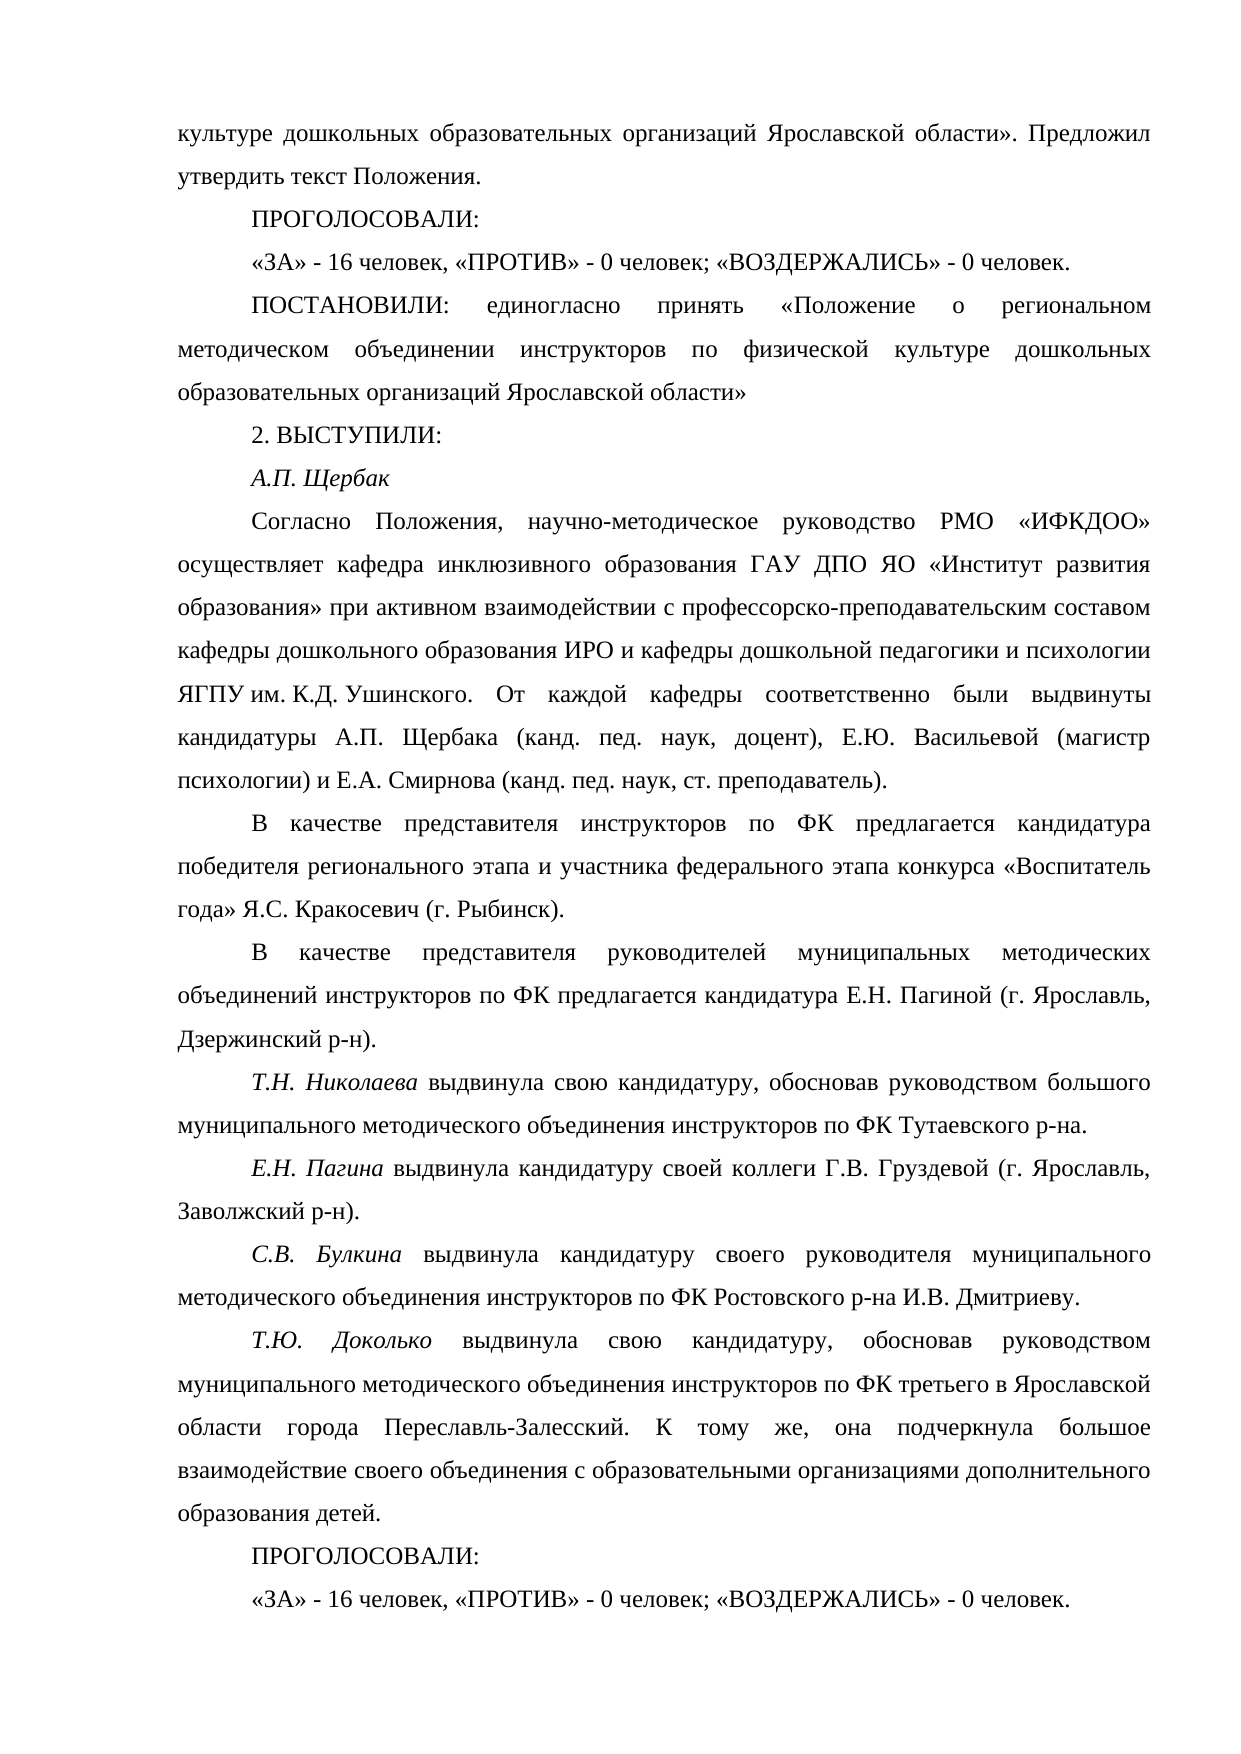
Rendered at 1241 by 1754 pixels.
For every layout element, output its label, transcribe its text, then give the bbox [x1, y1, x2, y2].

text ПРОГОЛОСОВАЛИ: [177, 1541, 1152, 1570]
text Согласно Положения, научно-методическое руководство РМО «ИФКДОО» осуществляет кафедра инклюзивного образования ГАУ ДПО ЯО «Институт развития образования» при активном взаимодействии с профессорско-преподавательским составом кафедры дошкольного образования ИРО и кафедры дошкольной педагогики и психологии ЯГПУ им. К.Д. Ушинского. От каждой кафедры соответственно были выдвинуты кандидатуры А.П. Щербака (канд. пед. наук, доцент), Е.Ю. Васильевой (магистр психологии) и Е.А. Смирнова (канд. пед. наук, ст. преподаватель). [177, 506, 1152, 794]
text С.В. Булкина выдвинула кандидатуру своего руководителя муниципального методического объединения инструкторов по ФК Ростовского р-на И.В. Дмитриеву. [177, 1239, 1152, 1311]
text А.П. Щербак [177, 463, 1152, 492]
text ПОСТАНОВИЛИ: единогласно принять «Положение о региональном методическом объединении инструкторов по физической культуре дошкольных образовательных организаций Ярославской области» [177, 291, 1152, 406]
text «ЗА» - 16 человек, «ПРОТИВ» - 0 человек; «ВОЗДЕРЖАЛИСЬ» - 0 человек. [177, 247, 1152, 276]
text Т.Ю. Доколько выдвинула свою кандидатуру, обосновав руководством муниципального методического объединения инструкторов по ФК третьего в Ярославской области города Переславль-Залесский. К тому же, она подчеркнула большое взаимодействие своего объединения с образовательными организациями дополнительного образования детей. [177, 1326, 1152, 1527]
text В качестве представителя инструкторов по ФК предлагается кандидатура победителя регионального этапа и участника федерального этапа конкурса «Воспитатель года» Я.С. Кракосевич (г. Рыбинск). [177, 808, 1152, 923]
text Т.Н. Николаева выдвинула свою кандидатуру, обосновав руководством большого муниципального методического объединения инструкторов по ФК Тутаевского р-на. [177, 1067, 1152, 1139]
text 2. ВЫСТУПИЛИ: [177, 420, 1152, 449]
text «ЗА» - 16 человек, «ПРОТИВ» - 0 человек; «ВОЗДЕРЖАЛИСЬ» - 0 человек. [177, 1584, 1152, 1613]
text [177, 118, 1152, 190]
text Е.Н. Пагина выдвинула кандидатуру своей коллеги Г.В. Груздевой (г. Ярославль, Заволжский р-н). [177, 1153, 1152, 1225]
text ПРОГОЛОСОВАЛИ: [177, 204, 1152, 233]
text В качестве представителя руководителей муниципальных методических объединений инструкторов по ФК предлагается кандидатура Е.Н. Пагиной (г. Ярославль, Дзержинский р-н). [177, 937, 1152, 1052]
